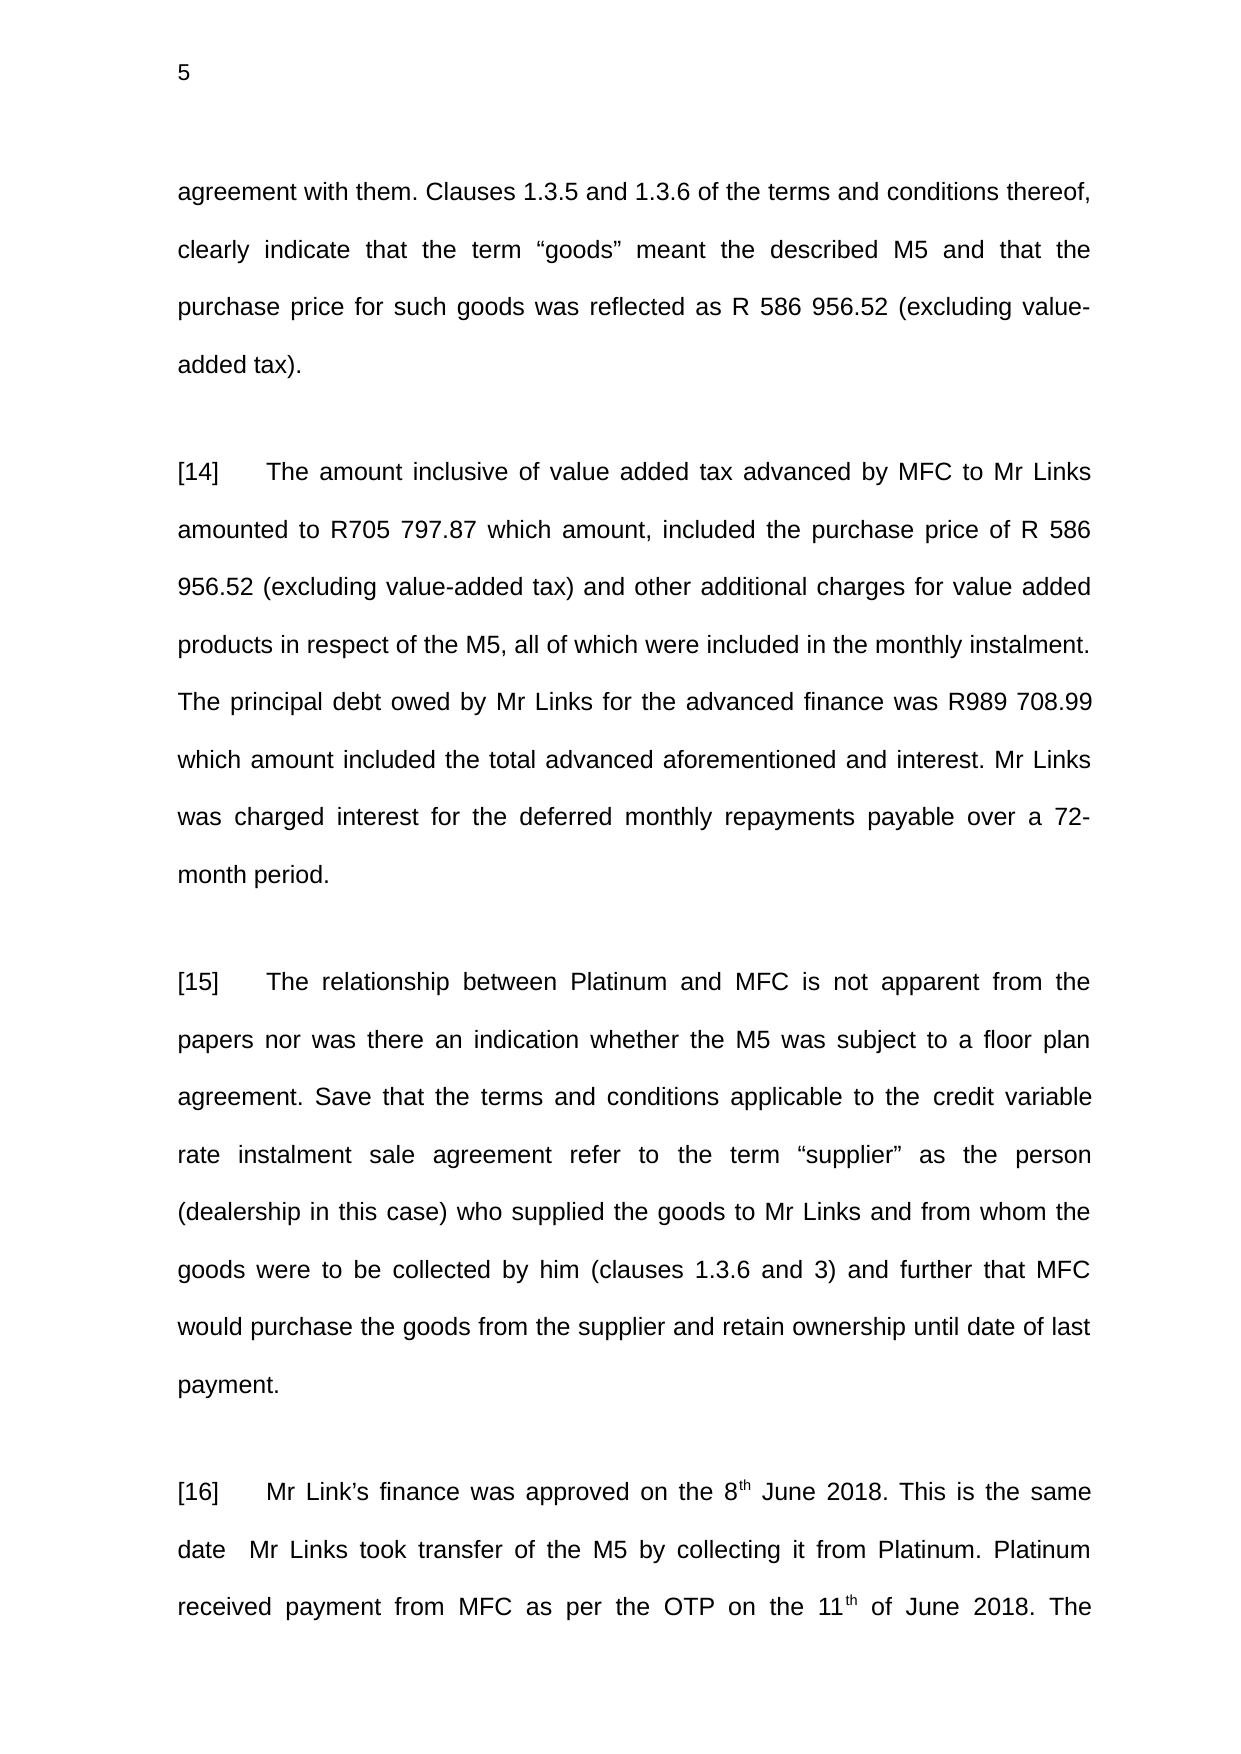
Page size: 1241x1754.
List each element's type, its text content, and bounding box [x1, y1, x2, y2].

list [15] The relationship between Platinum and MFC is not apparent from the papers nor was there an indication whether the M5 was subject to a floor plan agreement. Save that the terms and conditions applicable to the credit variable rate instalment sale agreement refer to the term “supplier” as the person (dealership in this case) who supplied the goods to Mr Links and from whom the goods were to be collected by him (clauses 1.3.6 and 3) and further that MFC would purchase the goods from the supplier and retain ownership until date of last payment. [177, 967, 1092, 1398]
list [177, 177, 1092, 378]
list [14] The amount inclusive of value added tax advanced by MFC to Mr Links amounted to R705 797.87 which amount, included the purchase price of R 586 956.52 (excluding value-added tax) and other additional charges for value added products in respect of the M5, all of which were included in the monthly instalment. The principal debt owed by Mr Links for the advanced finance was R989 708.99 which amount included the total advanced aforementioned and interest. Mr Links was charged interest for the deferred monthly repayments payable over a 72-month period. [177, 457, 1092, 888]
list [177, 1477, 1092, 1621]
